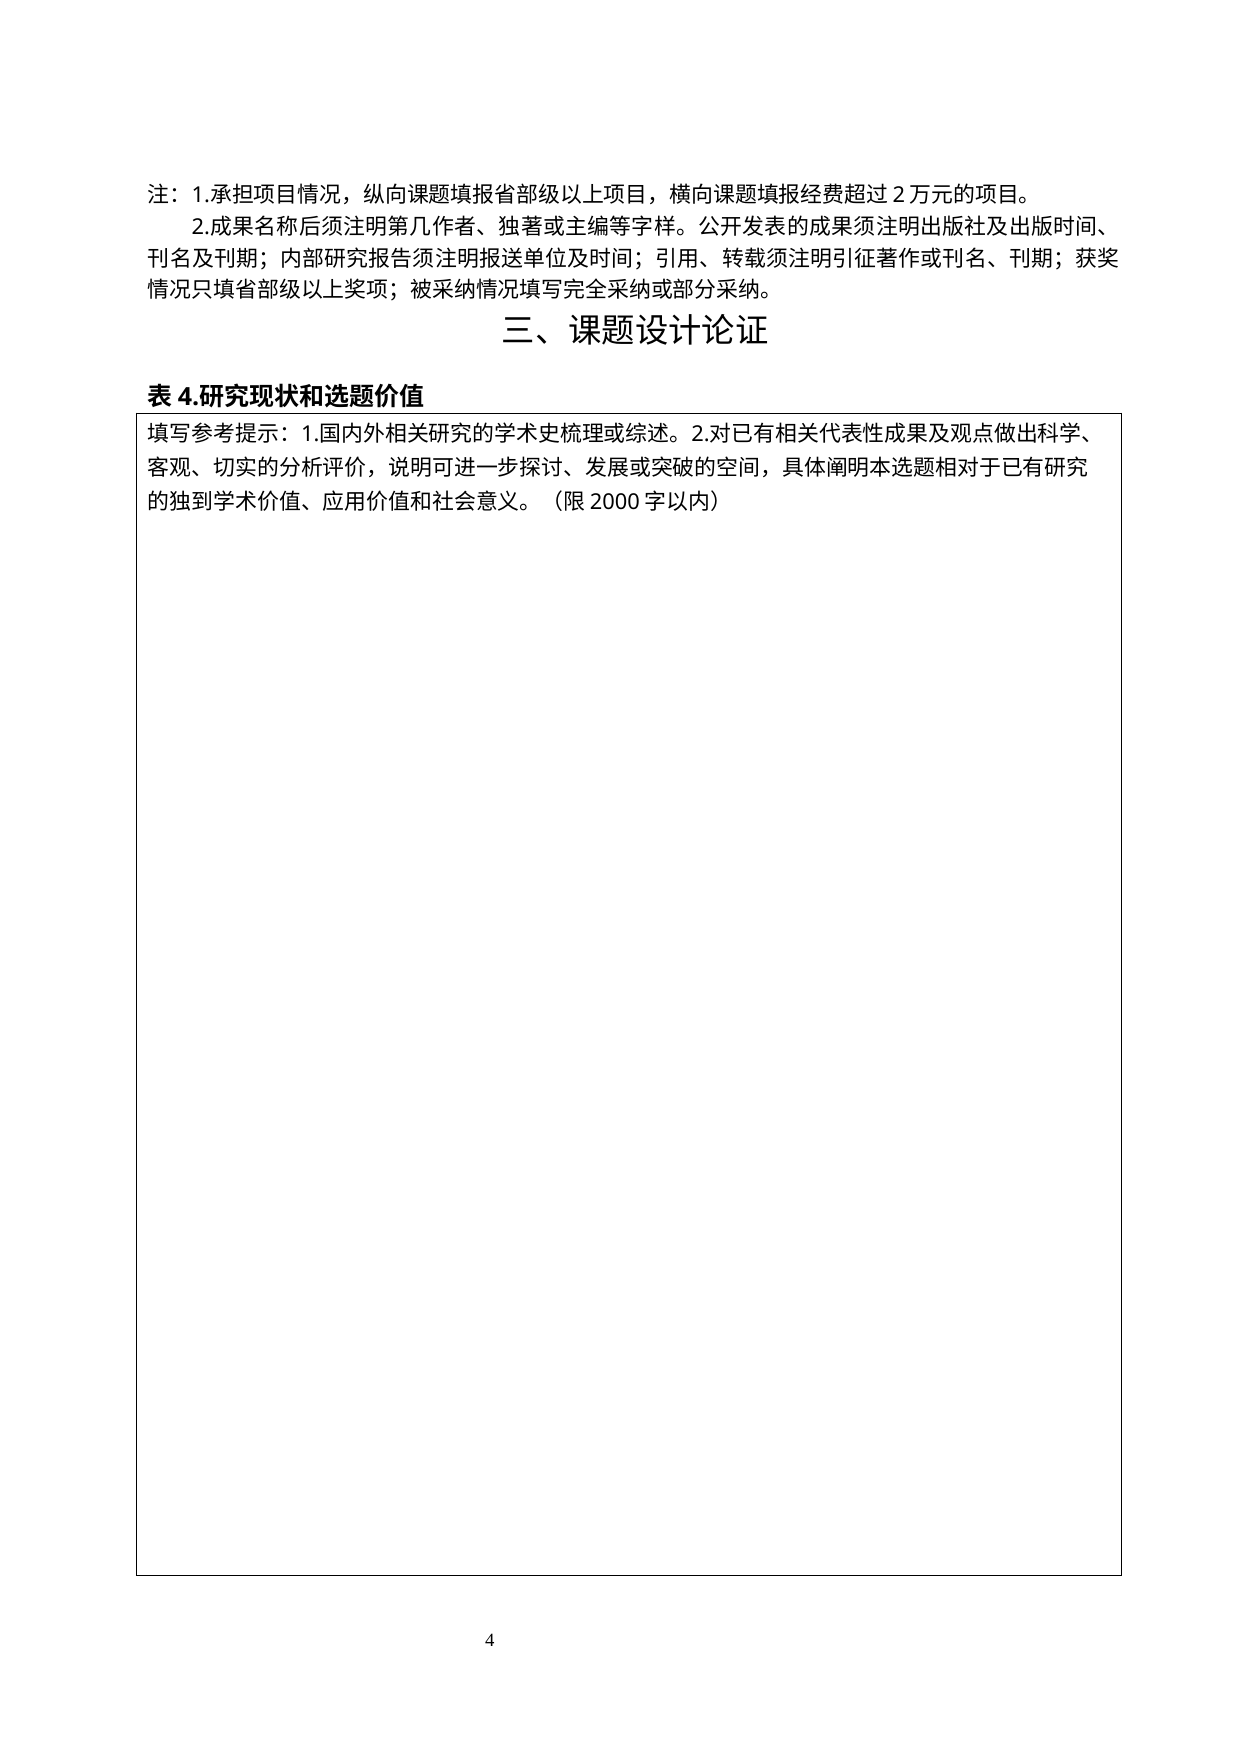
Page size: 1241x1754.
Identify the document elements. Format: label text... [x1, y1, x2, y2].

text 表4.研究现状和选题价值 [148, 376, 1122, 413]
text 注：1.承担项目情况，纵向课题填报省部级以上项目，横向课题填报经费超过2万元的项目。 [148, 177, 1122, 209]
text 2.成果名称后须注明第几作者、独著或主编等字样。公开发表的成果须注明出版社及出版时间、刊名及刊期；内部研究报告须注明报送单位及时间；引用、转载须注明引征著作或刊名、刊期；获奖情况只填省部级以上奖项；被采纳情况填写完全采纳或部分采纳。 [148, 209, 1122, 304]
text 三、课题设计论证 [148, 304, 1122, 352]
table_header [137, 414, 1121, 1575]
